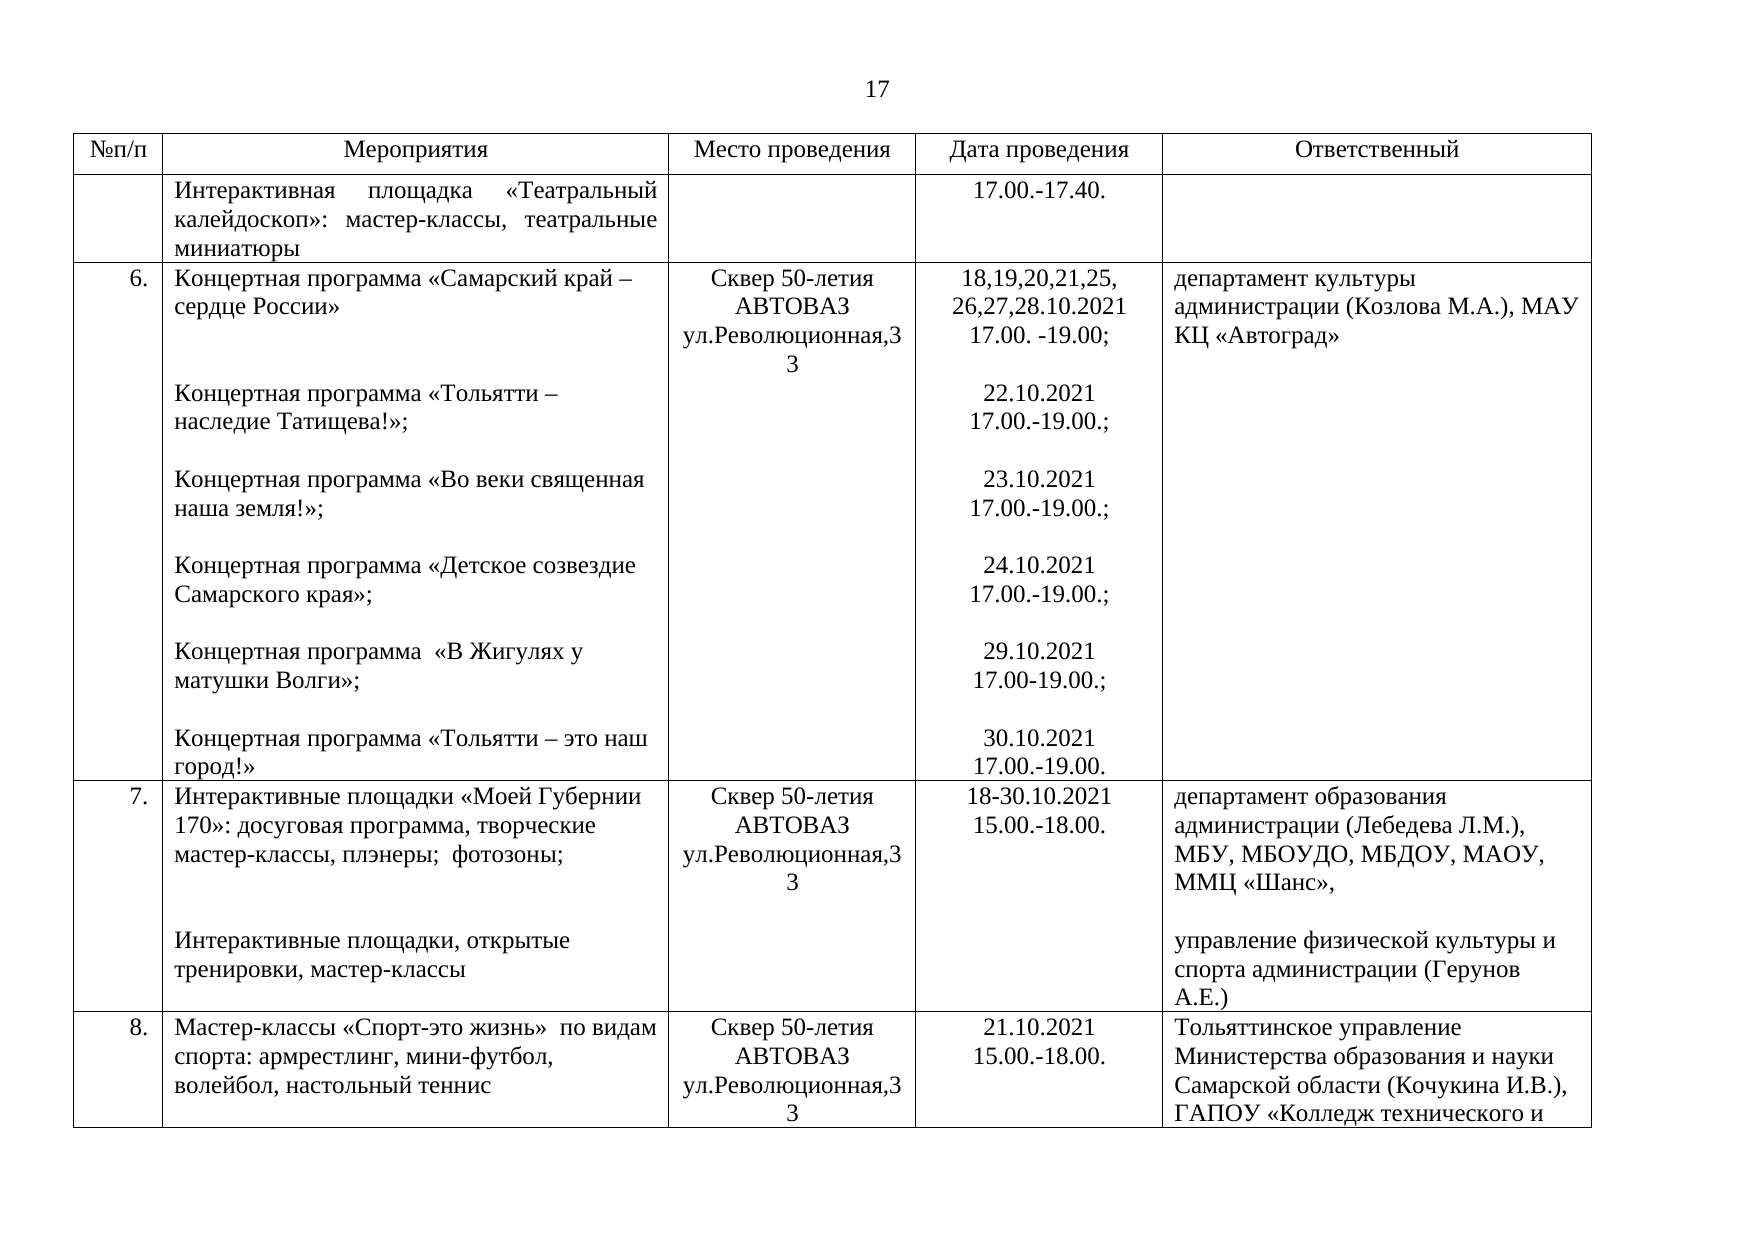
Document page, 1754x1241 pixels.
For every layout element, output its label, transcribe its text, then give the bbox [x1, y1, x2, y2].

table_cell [163, 175, 668, 262]
table_cell Интерактивные площадки «Моей Губернии 170»: досуговая программа, творческие мастер-классы, плэнеры; фотозоны; Интерактивные площадки, открытые тренировки, мастер-классы [163, 781, 668, 1011]
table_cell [163, 1012, 668, 1127]
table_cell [669, 1012, 915, 1127]
table_cell Сквер 50-летия АВТОВАЗ ул.Революционная,33 [669, 781, 915, 1011]
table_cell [669, 175, 915, 262]
table_cell 18-30.10.2021 15.00.-18.00. [916, 781, 1162, 1011]
table_header Дата проведения [916, 134, 1162, 174]
table_cell [74, 175, 162, 262]
table_header Мероприятия [163, 134, 668, 174]
table_header №п/п [74, 134, 162, 174]
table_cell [1163, 1012, 1591, 1127]
table_cell [74, 263, 162, 780]
table_cell 21.10.2021 15.00.-18.00. [916, 1012, 1162, 1127]
table_cell департамент культуры администрации (Козлова М.А.), МАУ КЦ «Автоград» [1163, 263, 1591, 780]
table_header Ответственный [1163, 134, 1591, 174]
table_cell департамент образования администрации (Лебедева Л.М.), МБУ, МБОУДО, МБДОУ, МАОУ, ММЦ «Шанс», управление физической культуры и спорта администрации (Герунов А.Е.) [1163, 781, 1591, 1011]
table_cell Сквер 50-летия АВТОВАЗ ул.Революционная,33 [669, 263, 915, 780]
table_cell [74, 1012, 162, 1127]
table_cell 18,19,20,21,25, 26,27,28.10.2021 17.00. -19.00; 22.10.2021 17.00.-19.00.; 23.10.2021 17.00.-19.00.; 24.10.2021 17.00.-19.00.; 29.10.2021 17.00-19.00.; 30.10.2021 17.00.-19.00. [916, 263, 1162, 780]
table_header Место проведения [669, 134, 915, 174]
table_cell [1163, 175, 1591, 262]
table_cell [74, 781, 162, 1011]
table_cell Концертная программа «Самарский край – сердце России» Концертная программа «Тольятти – наследие Татищева!»; Концертная программа «Во веки священная наша земля!»; Концертная программа «Детское созвездие Самарского края»; Концертная программа «В Жигулях у матушки Волги»; Концертная программа «Тольятти – это наш город!» [163, 263, 668, 780]
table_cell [916, 175, 1162, 262]
